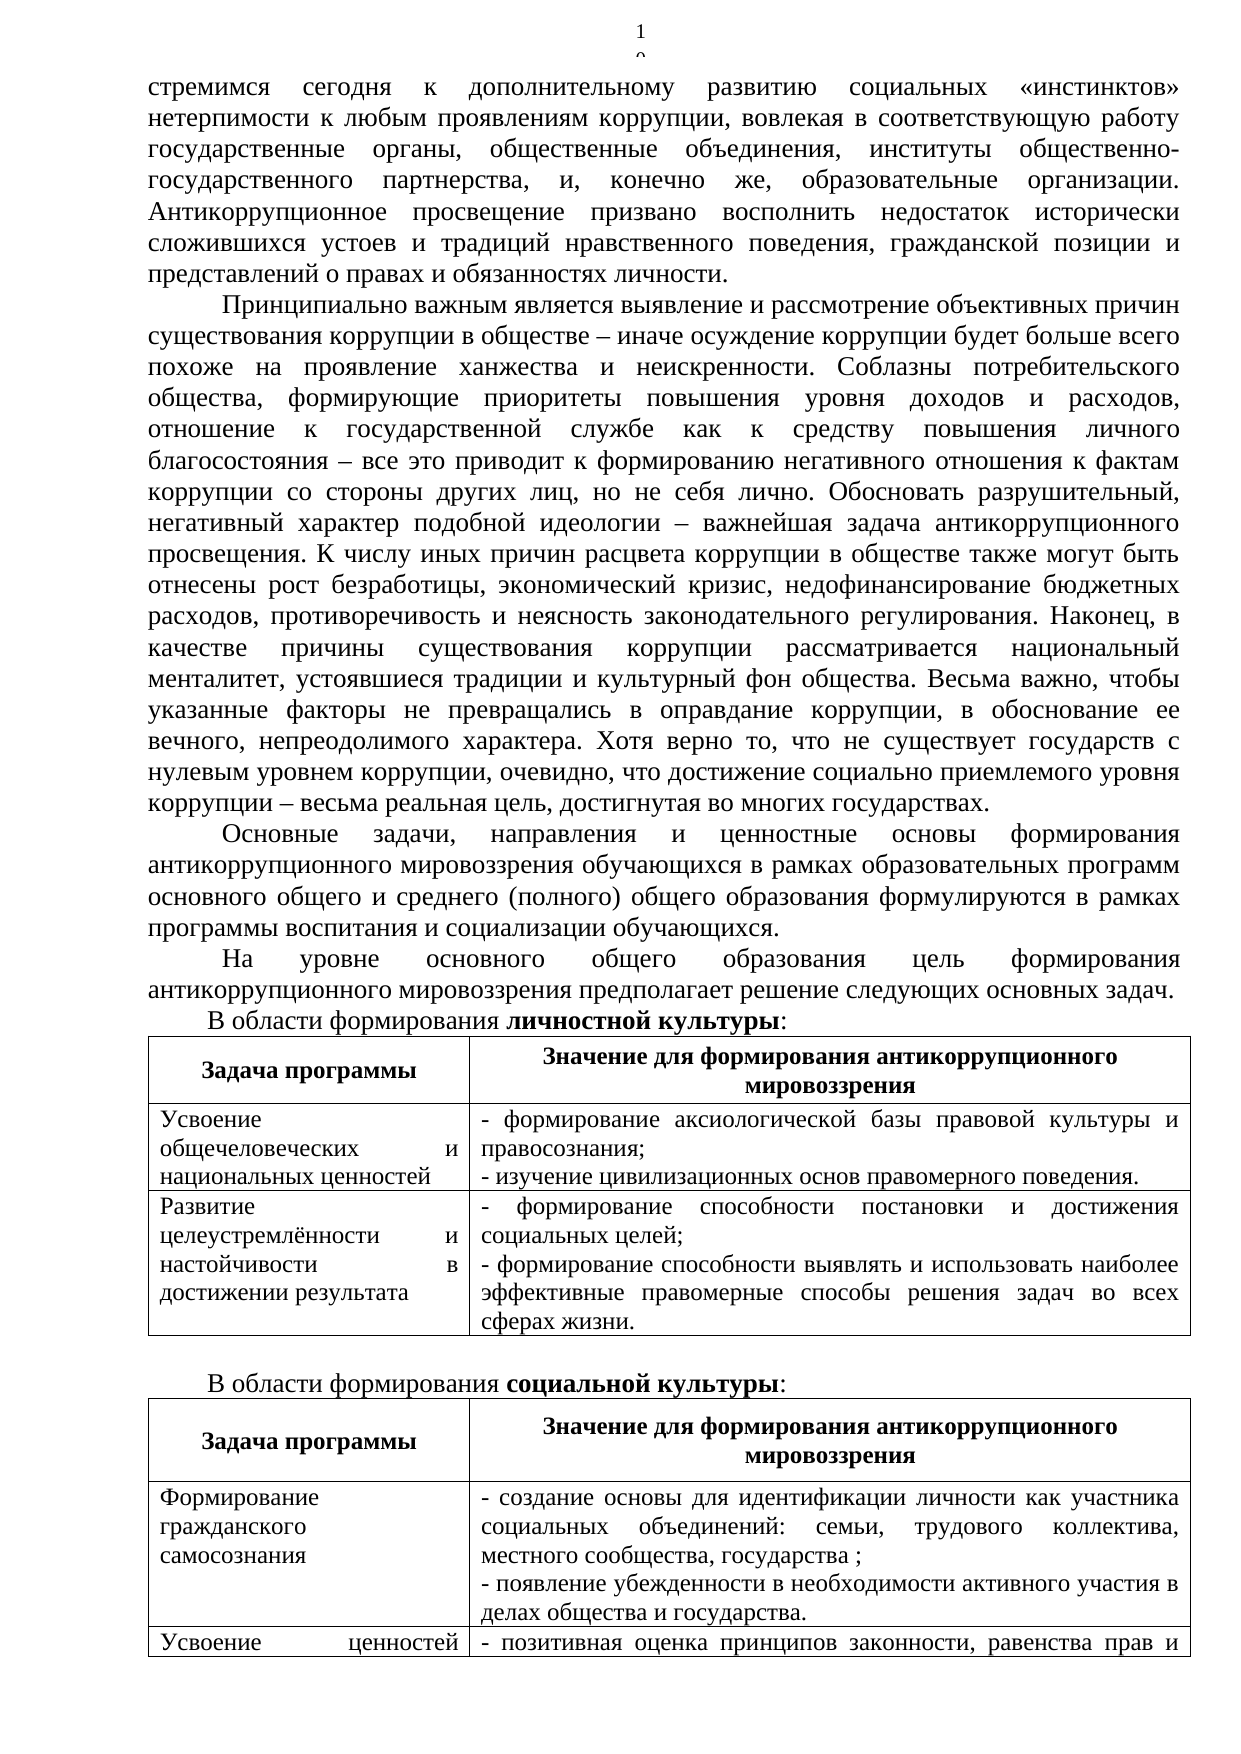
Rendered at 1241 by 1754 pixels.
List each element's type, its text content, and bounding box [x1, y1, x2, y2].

table_cell Усвоение общечеловеческих и национальных ценностей [149, 1104, 469, 1190]
table_cell - создание основы для идентификации личности как участника социальных объединений: семьи, трудового коллектива, местного сообщества, государства ; - появление убежденности в необходимости активного участия в делах общества и государства. [470, 1482, 1190, 1626]
table_header Значение для формирования антикоррупционного мировоззрения [470, 1037, 1190, 1103]
table_header Задача программы [149, 1037, 469, 1103]
table_cell Развитие целеустремлённости и настойчивости в достижении результата [149, 1191, 469, 1335]
list Принципиально важным является выявление и рассмотрение объективных причин существования коррупции в обществе – иначе осуждение коррупции будет больше всего похоже на проявление ханжества и неискренности. Соблазны потребительского общества, формирующие приоритеты повышения уровня доходов и расходов, отношение к государственной службе как к средству повышения личного благосостояния – все это приводит к формированию негативного отношения к фактам коррупции со стороны других лиц, но не себя лично. Обосновать разрушительный, негативный характер подобной идеологии – важнейшая задача антикоррупционного просвещения. К числу иных причин расцвета коррупции в обществе также могут быть отнесены рост безработицы, экономический кризис, недофинансирование бюджетных расходов, противоречивость и неясность законодательного регулирования. Наконец, в качестве причины существования коррупции рассматривается национальный менталитет, устоявшиеся традиции и культурный фон общества. Весьма важно, чтобы указанные факторы не превращались в оправдание коррупции, в обоснование ее вечного, непреодолимого характера. Хотя верно то, что не существует государств с нулевым уровнем коррупции, очевидно, что достижение социально приемлемого уровня коррупции – весьма реальная цель, достигнутая во многих государствах. [148, 288, 1181, 817]
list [148, 70, 1181, 288]
list Основные задачи, направления и ценностные основы формирования антикоррупционного мировоззрения обучающихся в рамках образовательных программ основного общего и среднего (полного) общего образования формулируются в рамках программы воспитания и социализации обучающихся. [148, 817, 1181, 942]
table_cell - формирование способности постановки и достижения социальных целей; - формирование способности выявлять и использовать наиболее эффективные правомерные способы решения задач во всех сферах жизни. [470, 1191, 1190, 1335]
list В области формирования личностной культуры: [207, 1004, 1181, 1036]
table_header Значение для формирования антикоррупционного мировоззрения [470, 1399, 1190, 1481]
list В области формирования социальной культуры: [148, 1367, 1181, 1398]
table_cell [470, 1627, 1190, 1656]
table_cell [149, 1627, 469, 1656]
table_cell Формирование гражданского самосознания [149, 1482, 469, 1626]
table_header Задача программы [149, 1399, 469, 1481]
table_cell - формирование аксиологической базы правовой культуры и правосознания; - изучение цивилизационных основ правомерного поведения. [470, 1104, 1190, 1190]
list На уровне основного общего образования цель формирования антикоррупционного мировоззрения предполагает решение следующих основных задач. [148, 942, 1181, 1004]
